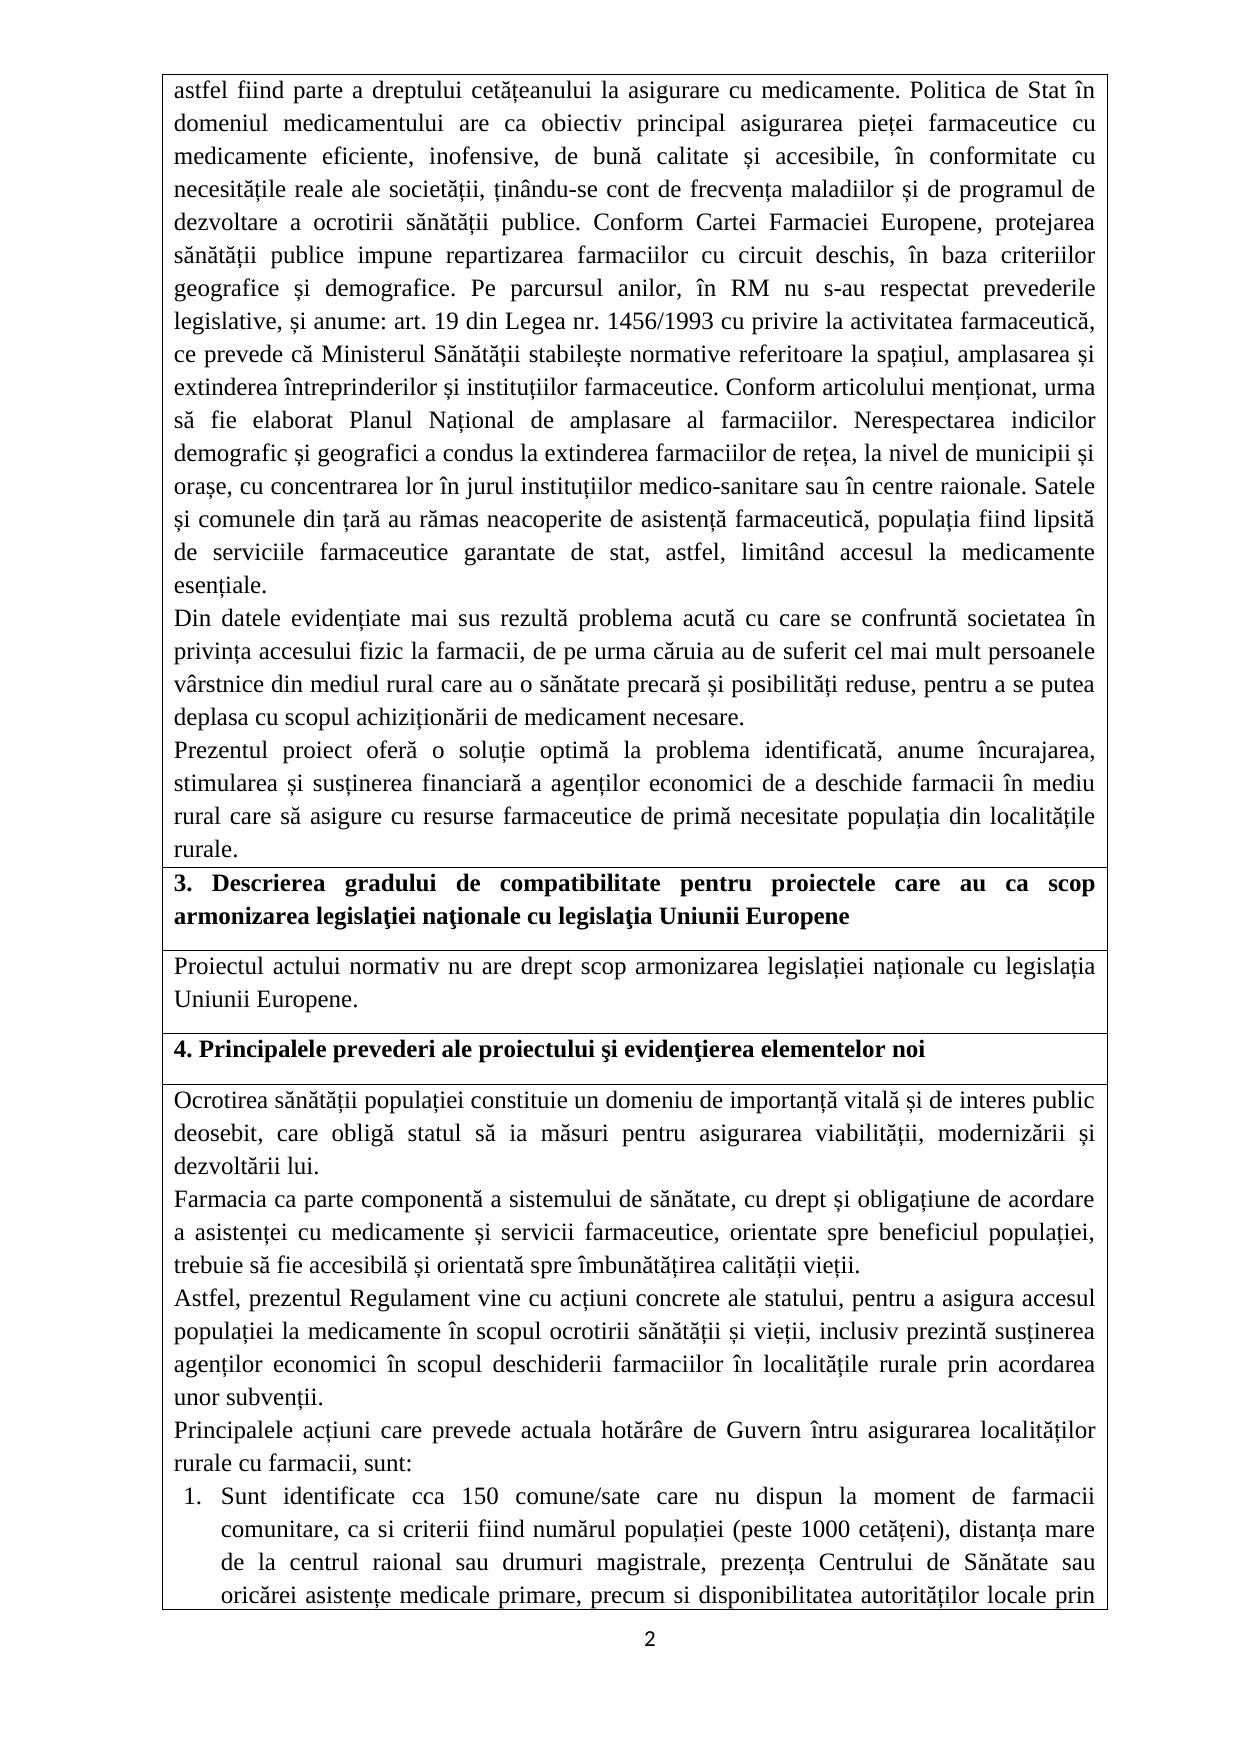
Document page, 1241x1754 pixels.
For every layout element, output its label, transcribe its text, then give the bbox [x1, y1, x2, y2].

table_cell Proiectul actului normativ nu are drept scop armonizarea legislației naționale cu legislația Uniunii Europene. [163, 951, 1107, 1033]
table_cell 3. Descrierea gradului de compatibilitate pentru proiectele care au ca scop armonizarea legislaţiei naţionale cu legislaţia Uniunii Europene [163, 868, 1107, 950]
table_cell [163, 75, 1107, 867]
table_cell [163, 1085, 1107, 1609]
table_cell 4. Principalele prevederi ale proiectului şi evidenţierea elementelor noi [163, 1034, 1107, 1084]
